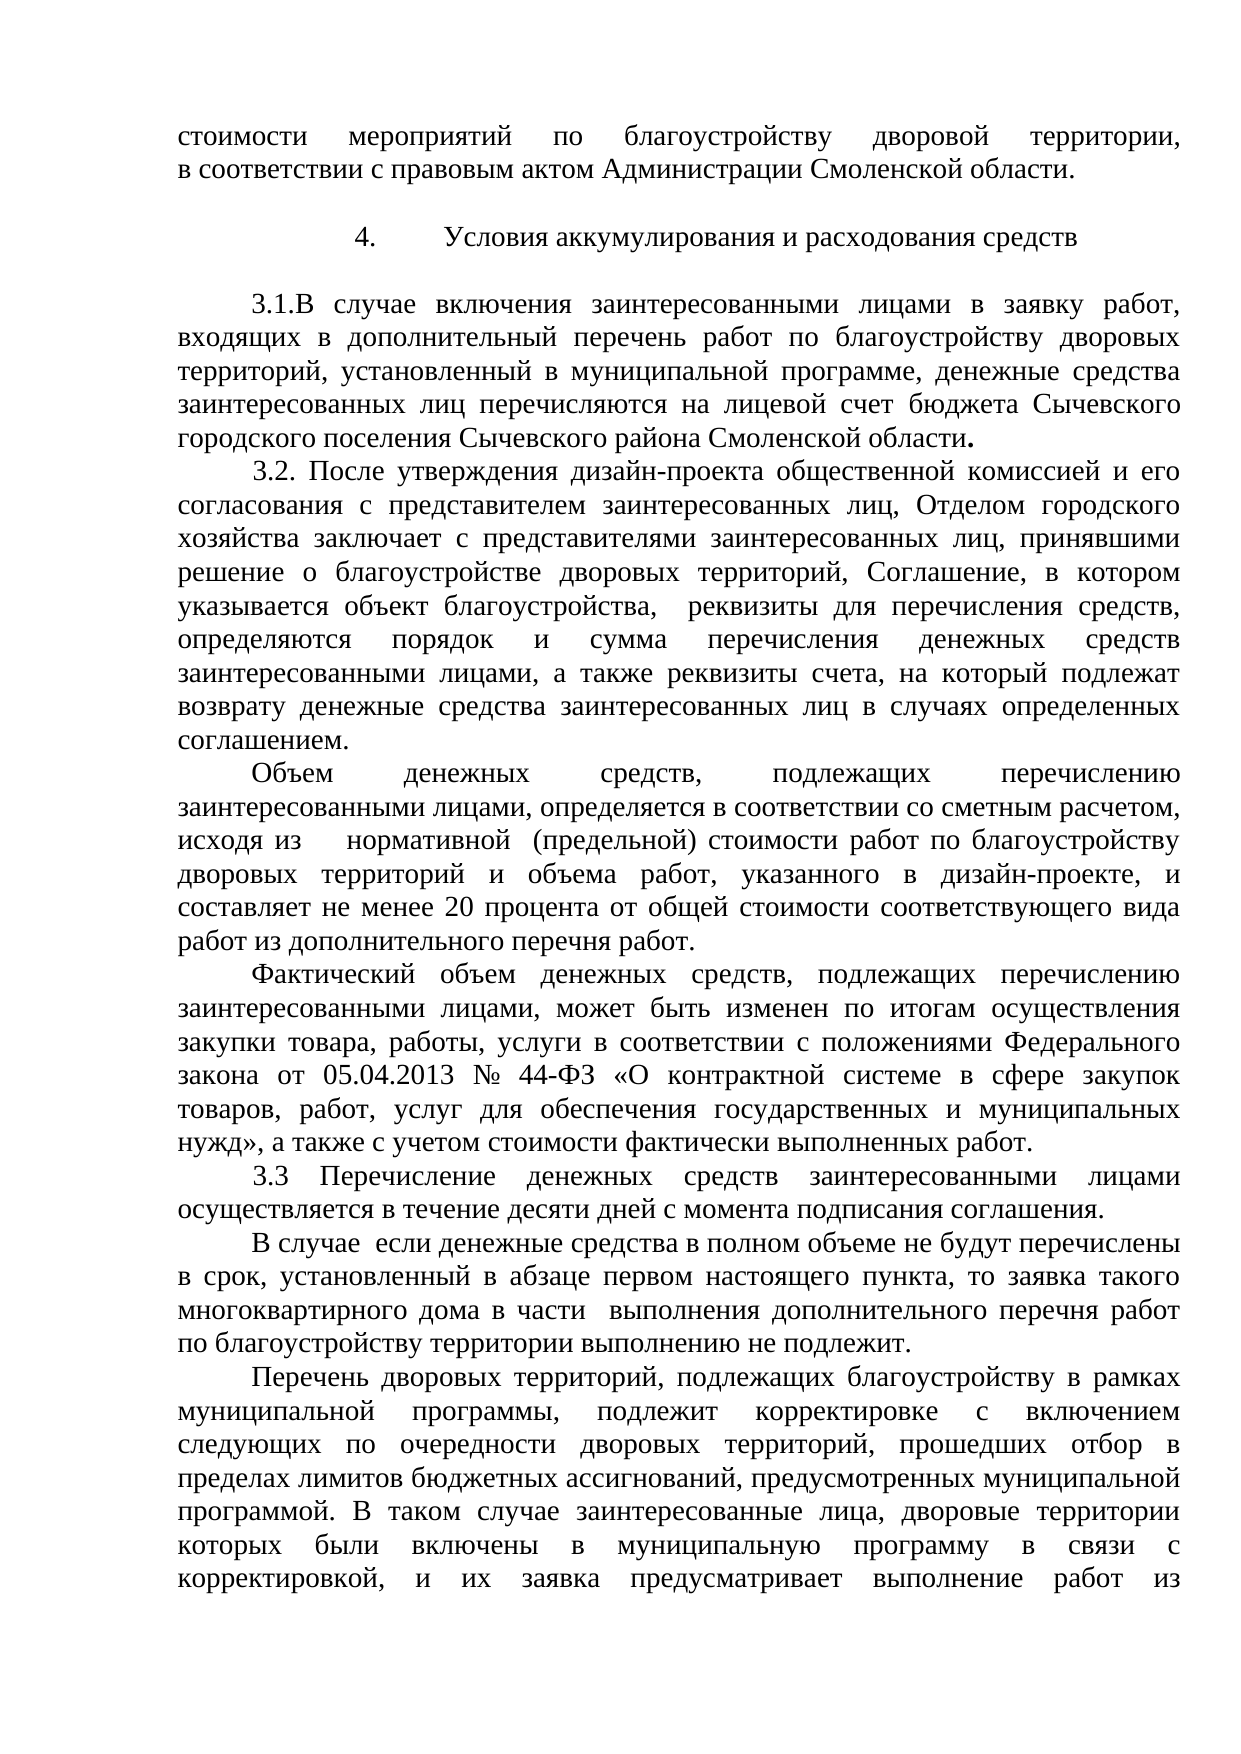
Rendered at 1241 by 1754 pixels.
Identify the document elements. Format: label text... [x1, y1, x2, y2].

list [177, 118, 1181, 185]
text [177, 1359, 1181, 1594]
text 3.3 Перечисление денежных средств заинтересованными лицами осуществляется в течение десяти дней с момента подписания соглашения. [177, 1158, 1181, 1225]
text 3.2. После утверждения дизайн-проекта общественной комиссией и его согласования с представителем заинтересованных лиц, Отделом городского хозяйства заключает с представителями заинтересованных лиц, принявшими решение о благоустройстве дворовых территорий, Соглашение, в котором указывается объект благоустройства, реквизиты для перечисления средств, определяются порядок и сумма перечисления денежных средств заинтересованными лицами, а также реквизиты счета, на который подлежат возврату денежные средства заинтересованных лиц в случаях определенных соглашением. [177, 453, 1181, 755]
text Объем денежных средств, подлежащих перечислению заинтересованными лицами, определяется в соответствии со сметным расчетом, исходя из нормативной (предельной) стоимости работ по благоустройству дворовых территорий и объема работ, указанного в дизайн-проекте, и составляет не менее 20 процента от общей стоимости соответствующего вида работ из дополнительного перечня работ. [177, 755, 1181, 957]
text 3.1.В случае включения заинтересованными лицами в заявку работ, входящих в дополнительный перечень работ по благоустройству дворовых территорий, установленный в муниципальной программе, денежные средства заинтересованных лиц перечисляются на лицевой счет бюджета Сычевского городского поселения Сычевского района Смоленской области. [177, 286, 1181, 453]
text В случае если денежные средства в полном объеме не будут перечислены в срок, установленный в абзаце первом настоящего пункта, то заявка такого многоквартирного дома в части выполнения дополнительного перечня работ по благоустройству территории выполнению не подлежит. [177, 1225, 1181, 1359]
text Фактический объем денежных средств, подлежащих перечислению заинтересованными лицами, может быть изменен по итогам осуществления закупки товара, работы, услуги в соответствии с положениями Федерального закона от 05.04.2013 № 44-ФЗ «О контрактной системе в сфере закупок товаров, работ, услуг для обеспечения государственных и муниципальных нужд», а также с учетом стоимости фактически выполненных работ. [177, 957, 1181, 1158]
list Условия аккумулирования и расходования средств [177, 219, 1181, 252]
